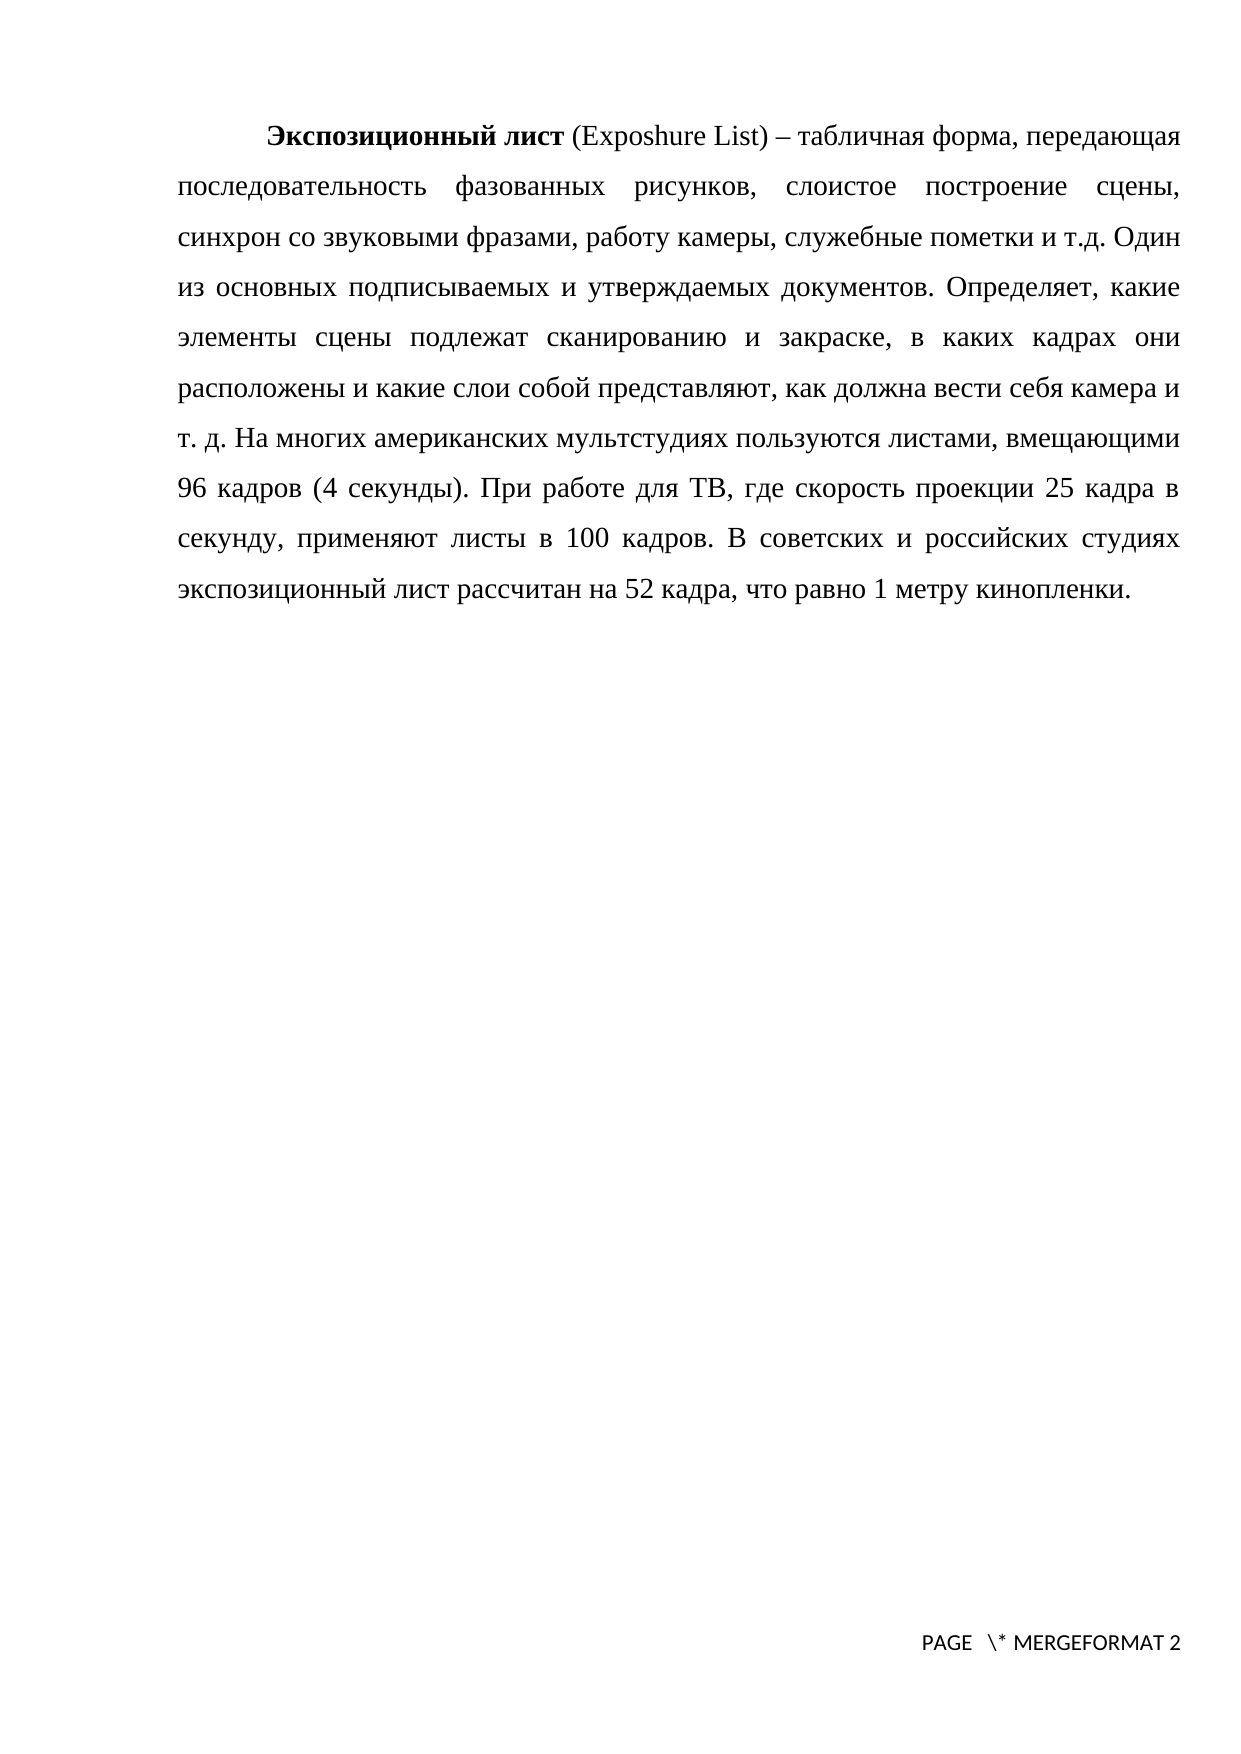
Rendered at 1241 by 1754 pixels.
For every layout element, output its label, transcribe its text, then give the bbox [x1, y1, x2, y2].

text Экспозиционный лист (Exposhure List) – табличная форма, передающая последовательность фазованных рисунков, слоистое построение сцены, синхрон со звуковыми фразами, работу камеры, служебные пометки и т.д. Один из основных подписываемых и утверждаемых документов. Определяет, какие элементы сцены подлежат сканированию и закраске, в каких кадрах они расположены и какие слои собой представляют, как должна вести себя камера и т. д. На многих американских мультстудиях пользуются листами, вмещающими 96 кадров (4 секунды). При работе для ТВ, где скорость проекции 25 кадра в секунду, применяют листы в 100 кадров. В советских и российских студиях экспозиционный лист рассчитан на 52 кадра, что равно 1 метру кинопленки. [177, 118, 1181, 604]
